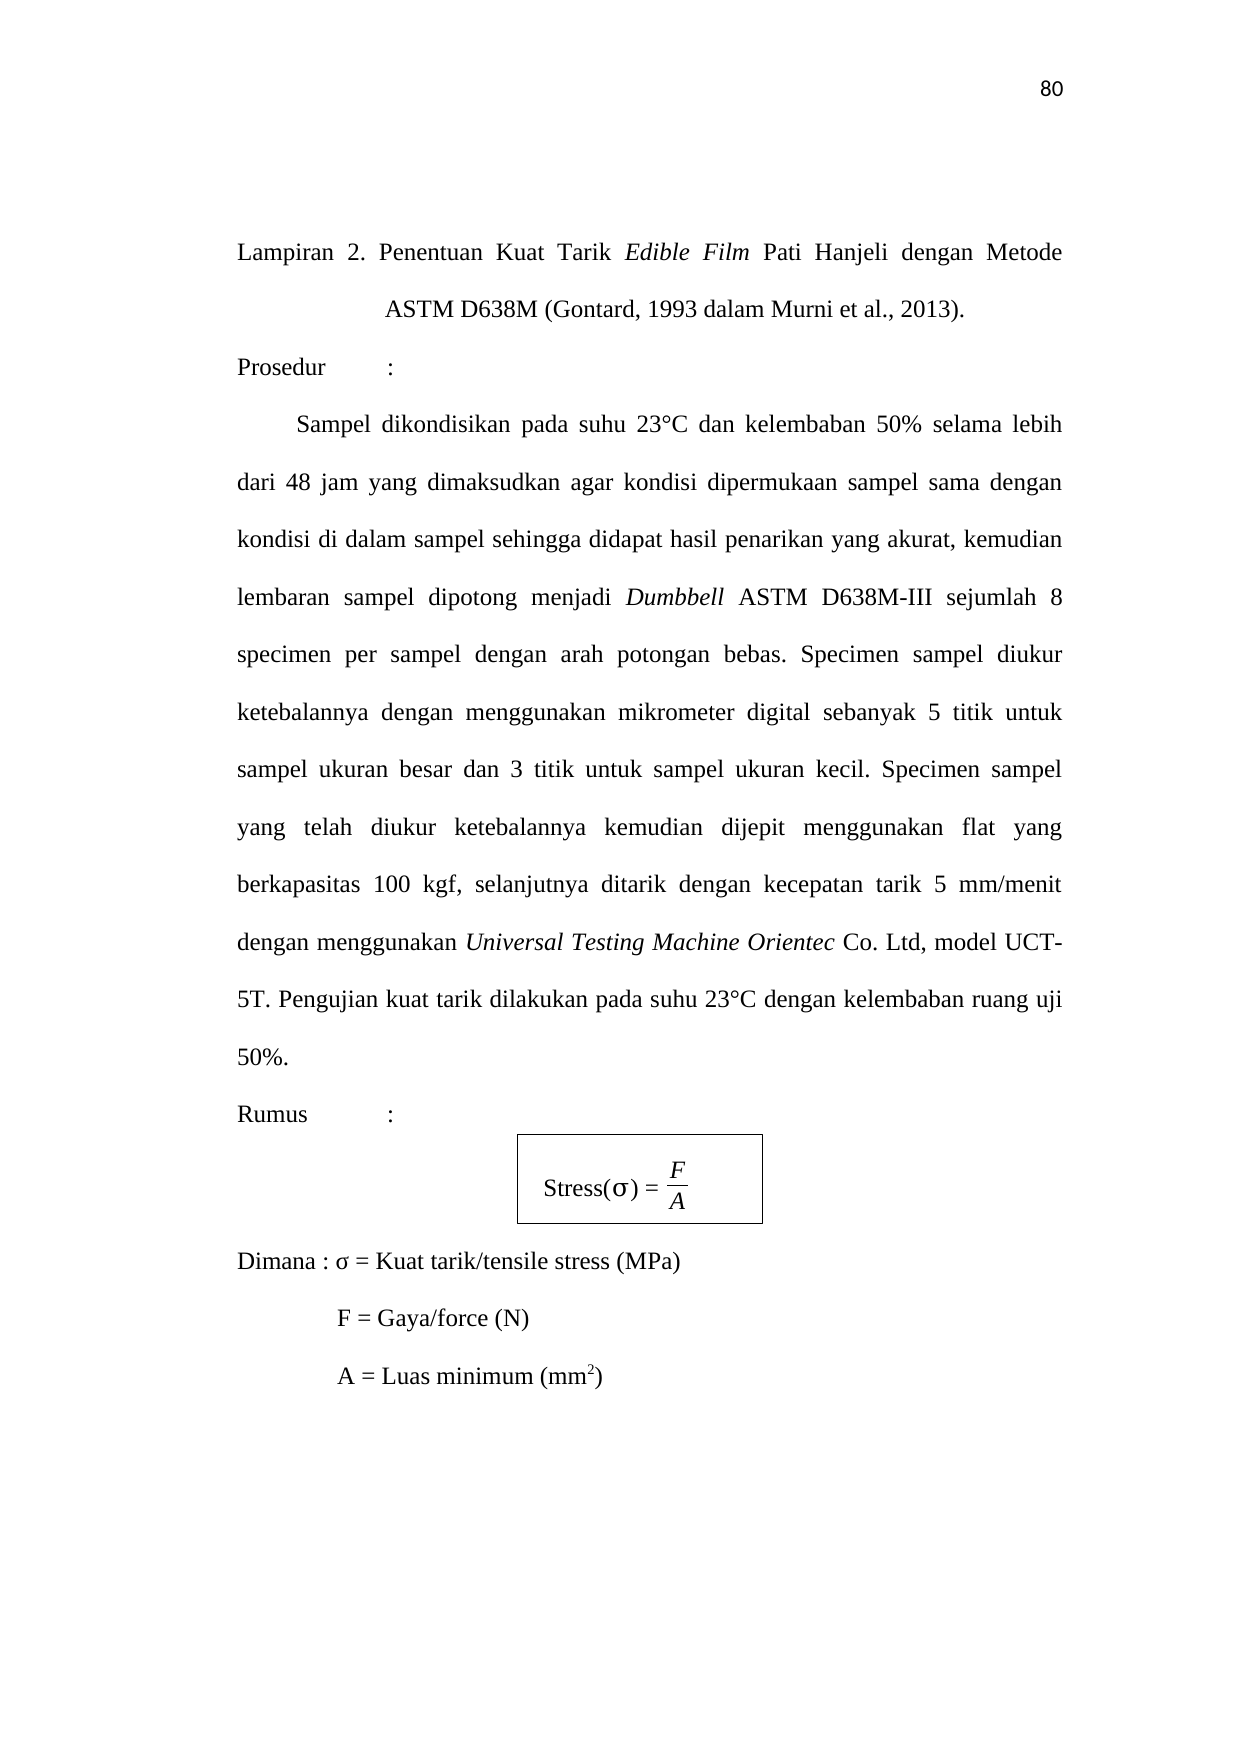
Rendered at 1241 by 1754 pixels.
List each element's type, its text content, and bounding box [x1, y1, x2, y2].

text F = Gaya/force (N) [237, 1303, 1063, 1332]
text Rumus : [237, 1099, 1063, 1128]
text Prosedur : [237, 352, 1063, 381]
text Sampel dikondisikan pada suhu 23°C dan kelembaban 50% selama lebih dari 48 jam yang dimaksudkan agar kondisi dipermukaan sampel sama dengan kondisi di dalam sampel sehingga didapat hasil penarikan yang akurat, kemudian lembaran sampel dipotong menjadi Dumbbell ASTM D638M-III sejumlah 8 specimen per sampel dengan arah potongan bebas. Specimen sampel diukur ketebalannya dengan menggunakan mikrometer digital sebanyak 5 titik untuk sampel ukuran besar dan 3 titik untuk sampel ukuran kecil. Specimen sampel yang telah diukur ketebalannya kemudian dijepit menggunakan flat yang berkapasitas 100 kgf, selanjutnya ditarik dengan kecepatan tarik 5 mm/menit dengan menggunakan Universal Testing Machine Orientec Co. Ltd, model UCT-5T. Pengujian kuat tarik dilakukan pada suhu 23°C dengan kelembaban ruang uji 50%. [237, 409, 1063, 1071]
text Stress(σ) = [462, 1157, 1063, 1216]
subtitle Lampiran 2. Penentuan Kuat Tarik Edible Film Pati Hanjeli dengan Metode ASTM D638M (Gontard, 1993 dalam Murni et al., 2013). [237, 237, 1063, 323]
text A = Luas minimum (mm2) [237, 1361, 1063, 1390]
text Dimana : σ = Kuat tarik/tensile stress (MPa) [237, 1246, 1063, 1275]
